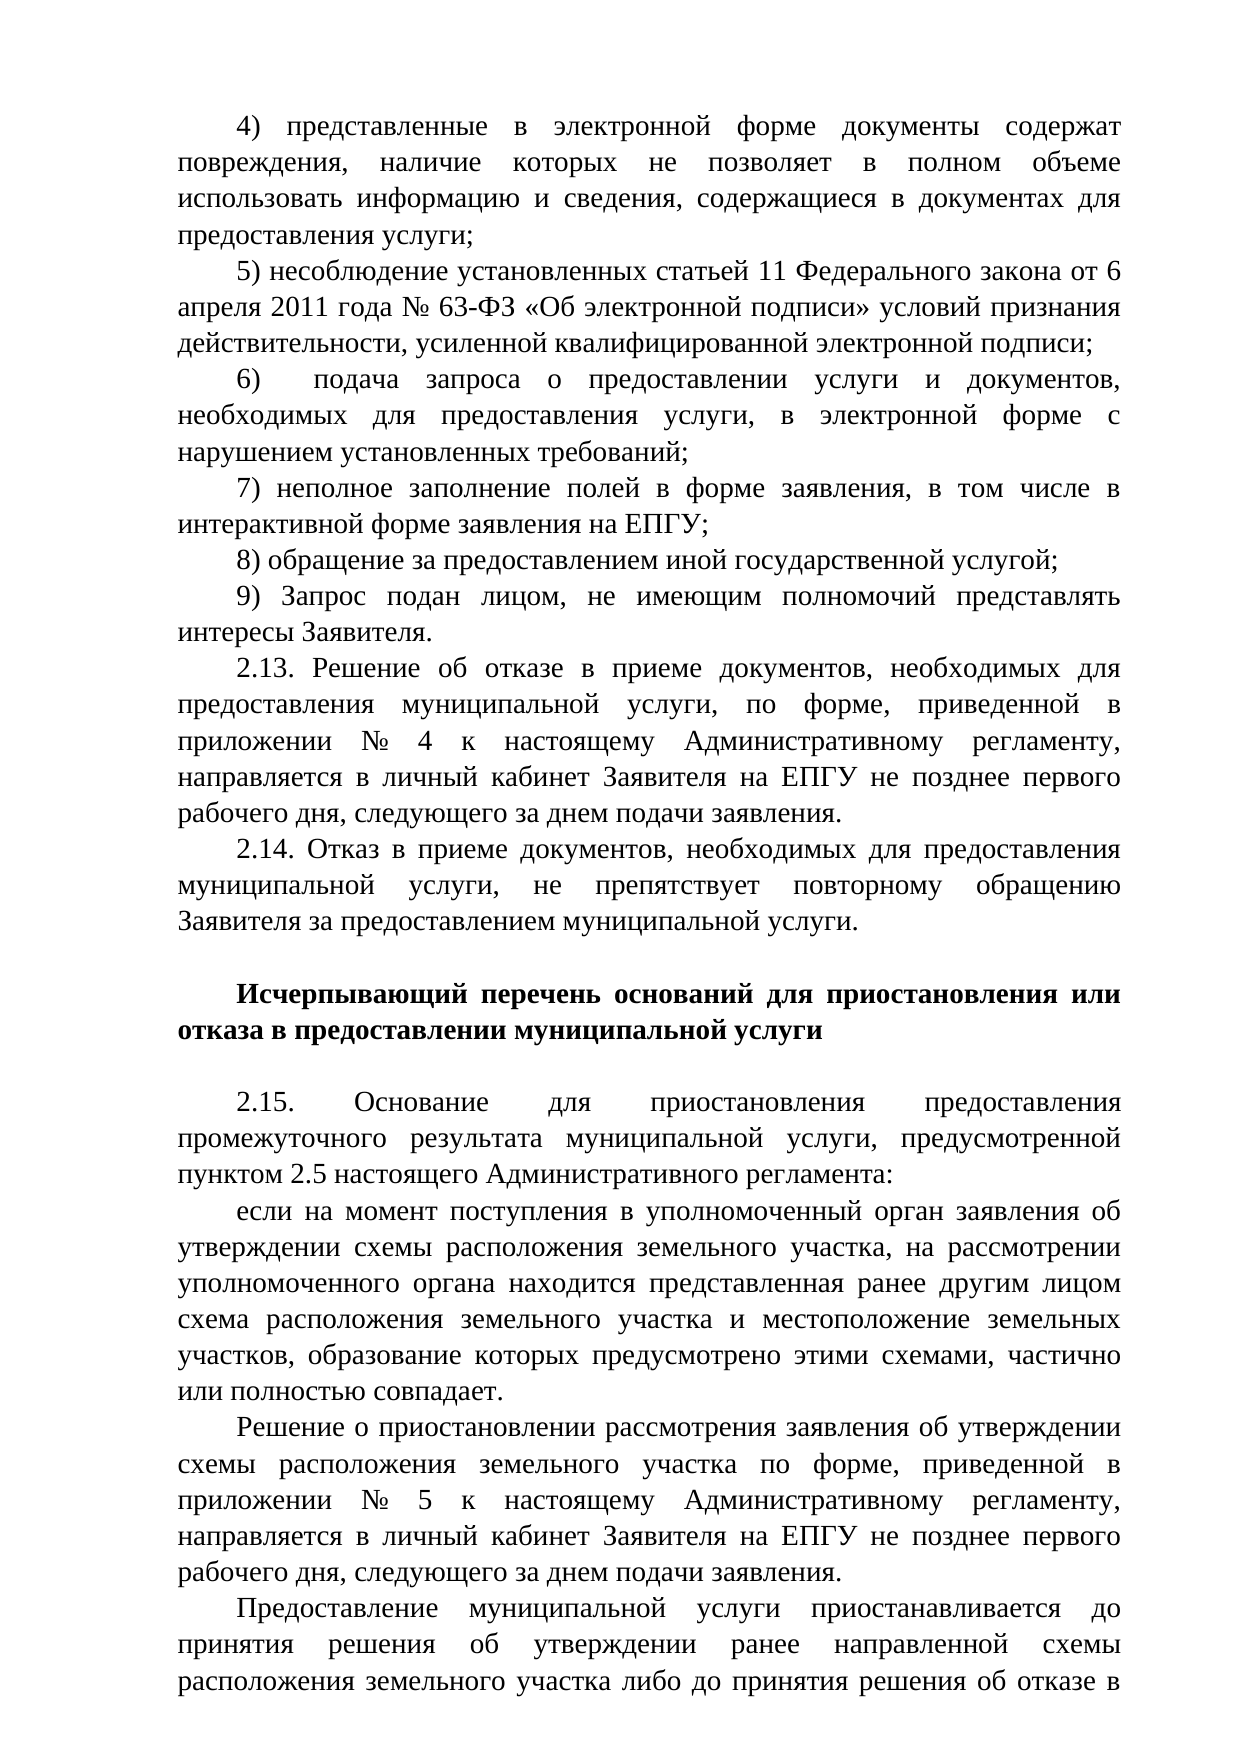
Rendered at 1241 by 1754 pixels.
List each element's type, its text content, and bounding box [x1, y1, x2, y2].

text если на момент поступления в уполномоченный орган заявления об утверждении схемы расположения земельного участка, на рассмотрении уполномоченного органа находится представленная ранее другим лицом схема расположения земельного участка и местоположение земельных участков, образование которых предусмотрено этими схемами, частично или полностью совпадает. [177, 1193, 1122, 1407]
text Решение о приостановлении рассмотрения заявления об утверждении схемы расположения земельного участка по форме, приведенной в приложении № 5 к настоящему Административному регламенту, направляется в личный кабинет Заявителя на ЕПГУ не позднее первого рабочего дня, следующего за днем подачи заявления. [177, 1409, 1122, 1588]
text 8) обращение за предоставлением иной государственной услугой; [177, 542, 1122, 576]
text 5) несоблюдение установленных статьей 11 Федерального закона от 6 апреля 2011 года № 63-ФЗ «Об электронной подписи» условий признания действительности, усиленной квалифицированной электронной подписи; [177, 253, 1122, 359]
text 2.14. Отказ в приеме документов, необходимых для предоставления муниципальной услуги, не препятствует повторному обращению Заявителя за предоставлением муниципальной услуги. [177, 831, 1122, 937]
text Исчерпывающий перечень оснований для приостановления или отказа в предоставлении муниципальной услуги [177, 976, 1122, 1046]
text 9) Запрос подан лицом, не имеющим полномочий представлять интересы Заявителя. [177, 578, 1122, 648]
text 2.13. Решение об отказе в приеме документов, необходимых для предоставления муниципальной услуги, по форме, приведенной в приложении № 4 к настоящему Административному регламенту, направляется в личный кабинет Заявителя на ЕПГУ не позднее первого рабочего дня, следующего за днем подачи заявления. [177, 651, 1122, 829]
text 4) представленные в электронной форме документы содержат повреждения, наличие которых не позволяет в полном объеме использовать информацию и сведения, содержащиеся в документах для предоставления услуги; [177, 108, 1122, 250]
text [177, 1590, 1122, 1696]
text 2.15. Основание для приостановления предоставления промежуточного результата муниципальной услуги, предусмотренной пунктом 2.5 настоящего Административного регламента: [177, 1084, 1122, 1190]
text 7) неполное заполнение полей в форме заявления, в том числе в интерактивной форме заявления на ЕПГУ; [177, 470, 1122, 539]
text 6) подача запроса о предоставлении услуги и документов, необходимых для предоставления услуги, в электронной форме с нарушением установленных требований; [177, 361, 1122, 467]
